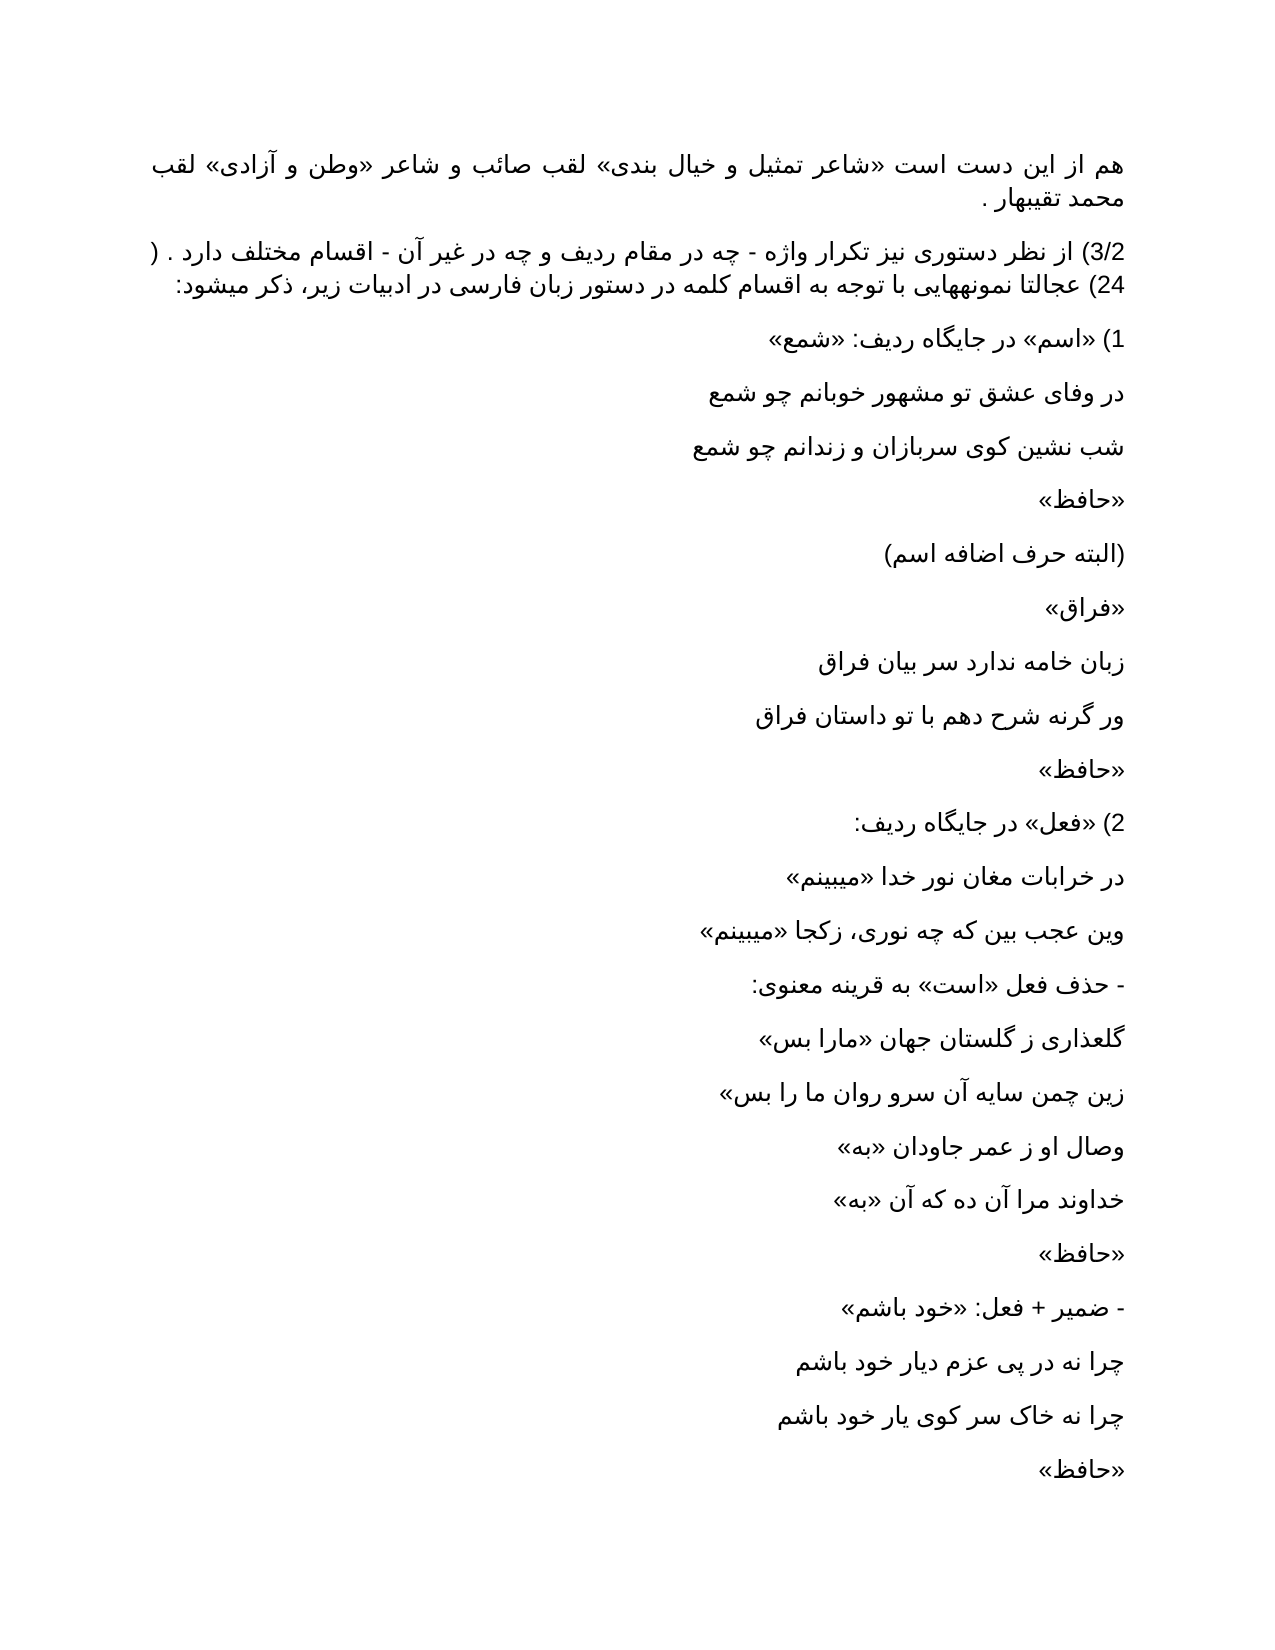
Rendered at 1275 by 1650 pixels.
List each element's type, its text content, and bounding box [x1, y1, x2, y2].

text زبان خامه ندارد سر بیان فراق [150, 647, 1125, 676]
text هم از این دست است «شاعر تمثیل و خیال بندی» لقب صائب و شاعر «وطن و آزادی» لقب محمد تقی‏بهار . [150, 150, 1125, 212]
text «حافظ» [150, 1455, 1125, 1483]
text وصال او ز عمر جاودان «به» [150, 1132, 1125, 1160]
text وین عجب بین که چه نوری، زکجا «می‏بینم» [150, 916, 1125, 945]
text چرا نه در پی عزم دیار خود باشم [150, 1347, 1125, 1376]
text در خرابات مغان نور خدا «می‏بینم» [150, 862, 1125, 891]
text خداوند مرا آن ده که آن «به» [150, 1185, 1125, 1214]
text (البته حرف اضافه اسم) [150, 539, 1125, 568]
text 1) «اسم» در جایگاه ردیف: «شمع» [150, 324, 1125, 352]
text - حذف فعل «است» به قرینه معنوی: [150, 970, 1125, 999]
text - ضمیر + فعل: «خود باشم» [150, 1293, 1125, 1322]
text «فراق» [150, 593, 1125, 622]
text 3/2) از نظر دستوری نیز تکرار واژه - چه در مقام ردیف و چه در غیر آن - اقسام مختلف دارد . (24) عجالتا نمونه‏هایی با توجه به اقسام کلمه در دستور زبان فارسی در ادبیات زیر، ذکر می‏شود: [150, 237, 1125, 299]
text ور گرنه شرح دهم با تو داستان فراق [150, 701, 1125, 729]
text «حافظ» [150, 1239, 1125, 1268]
text گلعذاری ز گلستان جهان «مارا بس» [150, 1024, 1125, 1053]
text شب نشین کوی سربازان و زندانم چو شمع [150, 431, 1125, 460]
text «حافظ» [150, 485, 1125, 514]
text 2) «فعل» در جایگاه ردیف: [150, 808, 1125, 837]
text «حافظ» [150, 754, 1125, 783]
text زین چمن سایه آن سرو روان ما را بس» [150, 1078, 1125, 1106]
text چرا نه خاک سر کوی یار خود باشم [150, 1401, 1125, 1429]
text در وفای عشق تو مشهور خوبانم چو شمع [150, 378, 1125, 406]
